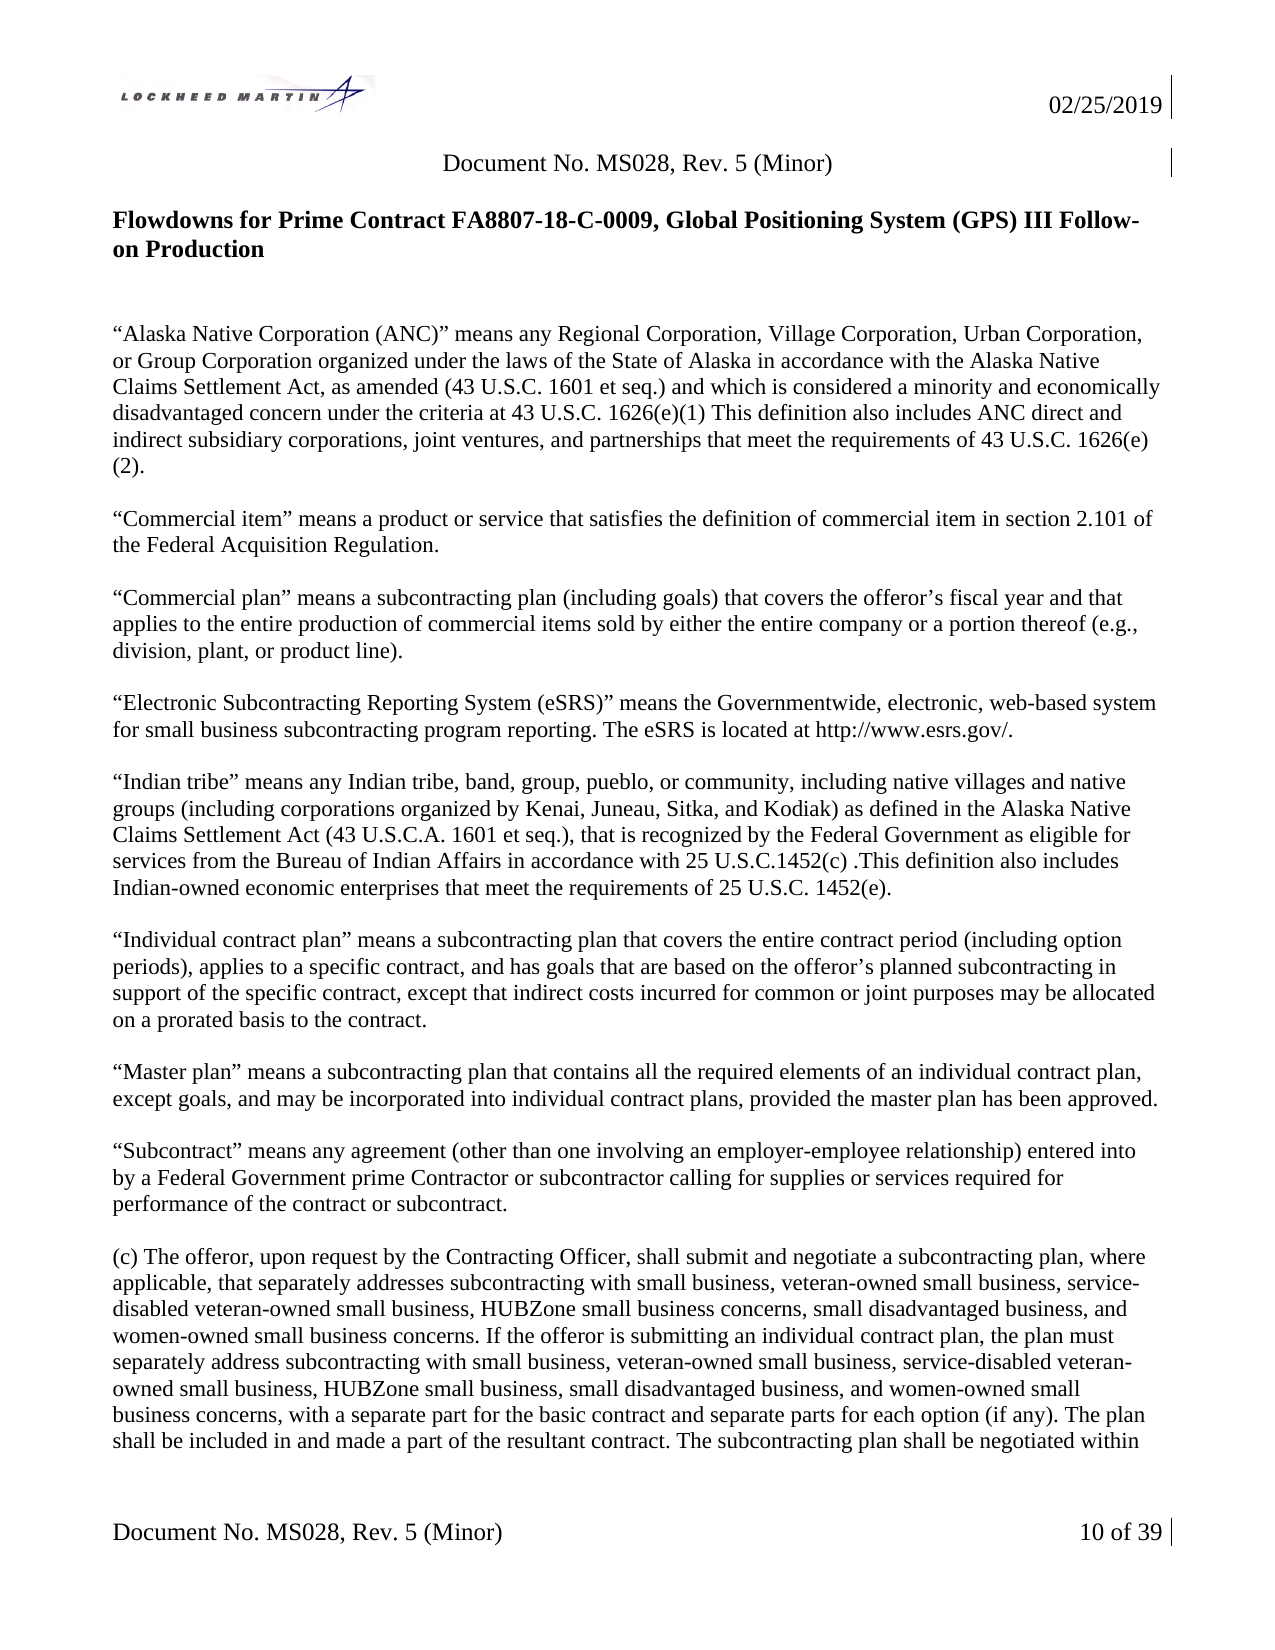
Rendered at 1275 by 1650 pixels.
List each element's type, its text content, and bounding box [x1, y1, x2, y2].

text “Electronic Subcontracting Reporting System (eSRS)” means the Governmentwide, electronic, web-based system for small business subcontracting program reporting. The eSRS is located at http://www.esrs.gov/. [112, 689, 1162, 742]
text “Individual contract plan” means a subcontracting plan that covers the entire contract period (including option periods), applies to a specific contract, and has goals that are based on the offeror’s planned subcontracting in support of the specific contract, except that indirect costs incurred for common or joint purposes may be allocated on a prorated basis to the contract. [112, 927, 1162, 1032]
text “Subcontract” means any agreement (other than one involving an employer-employee relationship) entered into by a Federal Government prime Contractor or subcontractor calling for supplies or services required for performance of the contract or subcontract. [112, 1137, 1162, 1216]
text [112, 1243, 1162, 1454]
text “Indian tribe” means any Indian tribe, band, group, pueblo, or community, including native villages and native groups (including corporations organized by Kenai, Juneau, Sitka, and Kodiak) as defined in the Alaska Native Claims Settlement Act (43 U.S.C.A. 1601 et seq.), that is recognized by the Federal Government as eligible for services from the Bureau of Indian Affairs in accordance with 25 U.S.C.1452(c) .This definition also includes Indian-owned economic enterprises that meet the requirements of 25 U.S.C. 1452(e). [112, 768, 1162, 900]
text “Master plan” means a subcontracting plan that contains all the required elements of an individual contract plan, except goals, and may be incorporated into individual contract plans, provided the master plan has been approved. [112, 1058, 1162, 1111]
text “Commercial item” means a product or service that satisfies the definition of commercial item in section 2.101 of the Federal Acquisition Regulation. [112, 505, 1162, 558]
picture [112, 75, 375, 114]
text “Alaska Native Corporation (ANC)” means any Regional Corporation, Village Corporation, Urban Corporation, or Group Corporation organized under the laws of the State of Alaska in accordance with the Alaska Native Claims Settlement Act, as amended (43 U.S.C. 1601 et seq.) and which is considered a minority and economically disadvantaged concern under the criteria at 43 U.S.C. 1626(e)(1) This definition also includes ANC direct and indirect subsidiary corporations, joint ventures, and partnerships that meet the requirements of 43 U.S.C. 1626(e)(2). [112, 320, 1162, 478]
text “Commercial plan” means a subcontracting plan (including goals) that covers the offeror’s fiscal year and that applies to the entire production of commercial items sold by either the entire company or a portion thereof (e.g., division, plant, or product line). [112, 584, 1162, 663]
